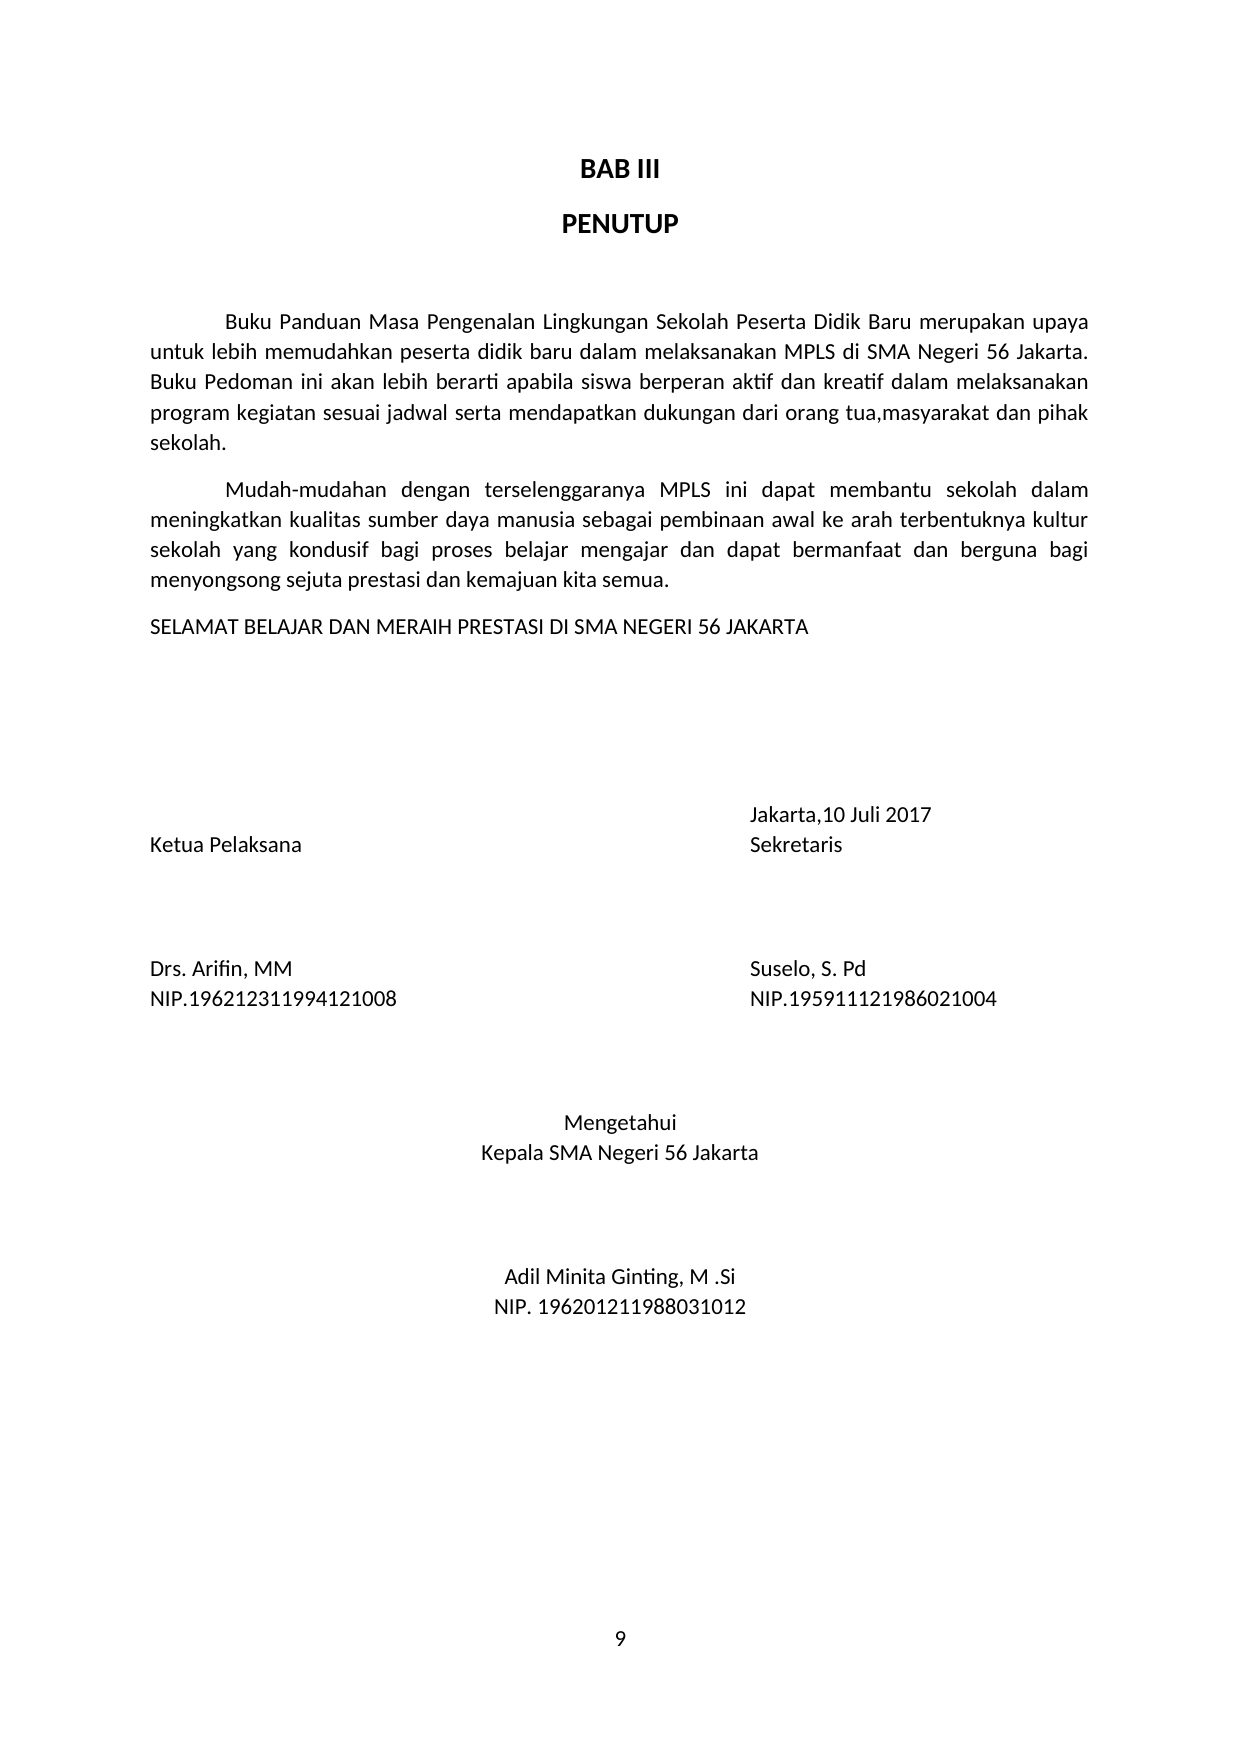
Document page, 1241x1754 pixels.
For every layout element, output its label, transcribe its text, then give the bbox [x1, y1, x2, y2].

text Drs. Arifin, MM Suselo, S. Pd [150, 954, 1090, 982]
text Buku Panduan Masa Pengenalan Lingkungan Sekolah Peserta Didik Baru merupakan upaya untuk lebih memudahkan peserta didik baru dalam melaksanakan MPLS di SMA Negeri 56 Jakarta. Buku Pedoman ini akan lebih berarti apabila siswa berperan aktif dan kreatif dalam melaksanakan program kegiatan sesuai jadwal serta mendapatkan dukungan dari orang tua,masyarakat dan pihak sekolah. [150, 307, 1090, 456]
text BAB III [150, 150, 1090, 186]
text Mengetahui [150, 1108, 1090, 1136]
text Mudah-mudahan dengan terselenggaranya MPLS ini dapat membantu sekolah dalam meningkatkan kualitas sumber daya manusia sebagai pembinaan awal ke arah terbentuknya kultur sekolah yang kondusif bagi proses belajar mengajar dan dapat bermanfaat dan berguna bagi menyongsong sejuta prestasi dan kemajuan kita semua. [150, 475, 1090, 593]
text NIP.196212311994121008 NIP.195911121986021004 [150, 984, 1090, 1012]
text Jakarta,10 Juli 2017 [675, 800, 1090, 828]
text Ketua Pelaksana Sekretaris [150, 830, 1090, 858]
text SELAMAT BELAJAR DAN MERAIH PRESTASI DI SMA NEGERI 56 JAKARTA [150, 612, 1090, 640]
text PENUTUP [150, 205, 1090, 241]
text Kepala SMA Negeri 56 Jakarta [150, 1138, 1090, 1166]
text NIP. 196201211988031012 [150, 1292, 1090, 1321]
text Adil Minita Ginting, M .Si [150, 1262, 1090, 1290]
